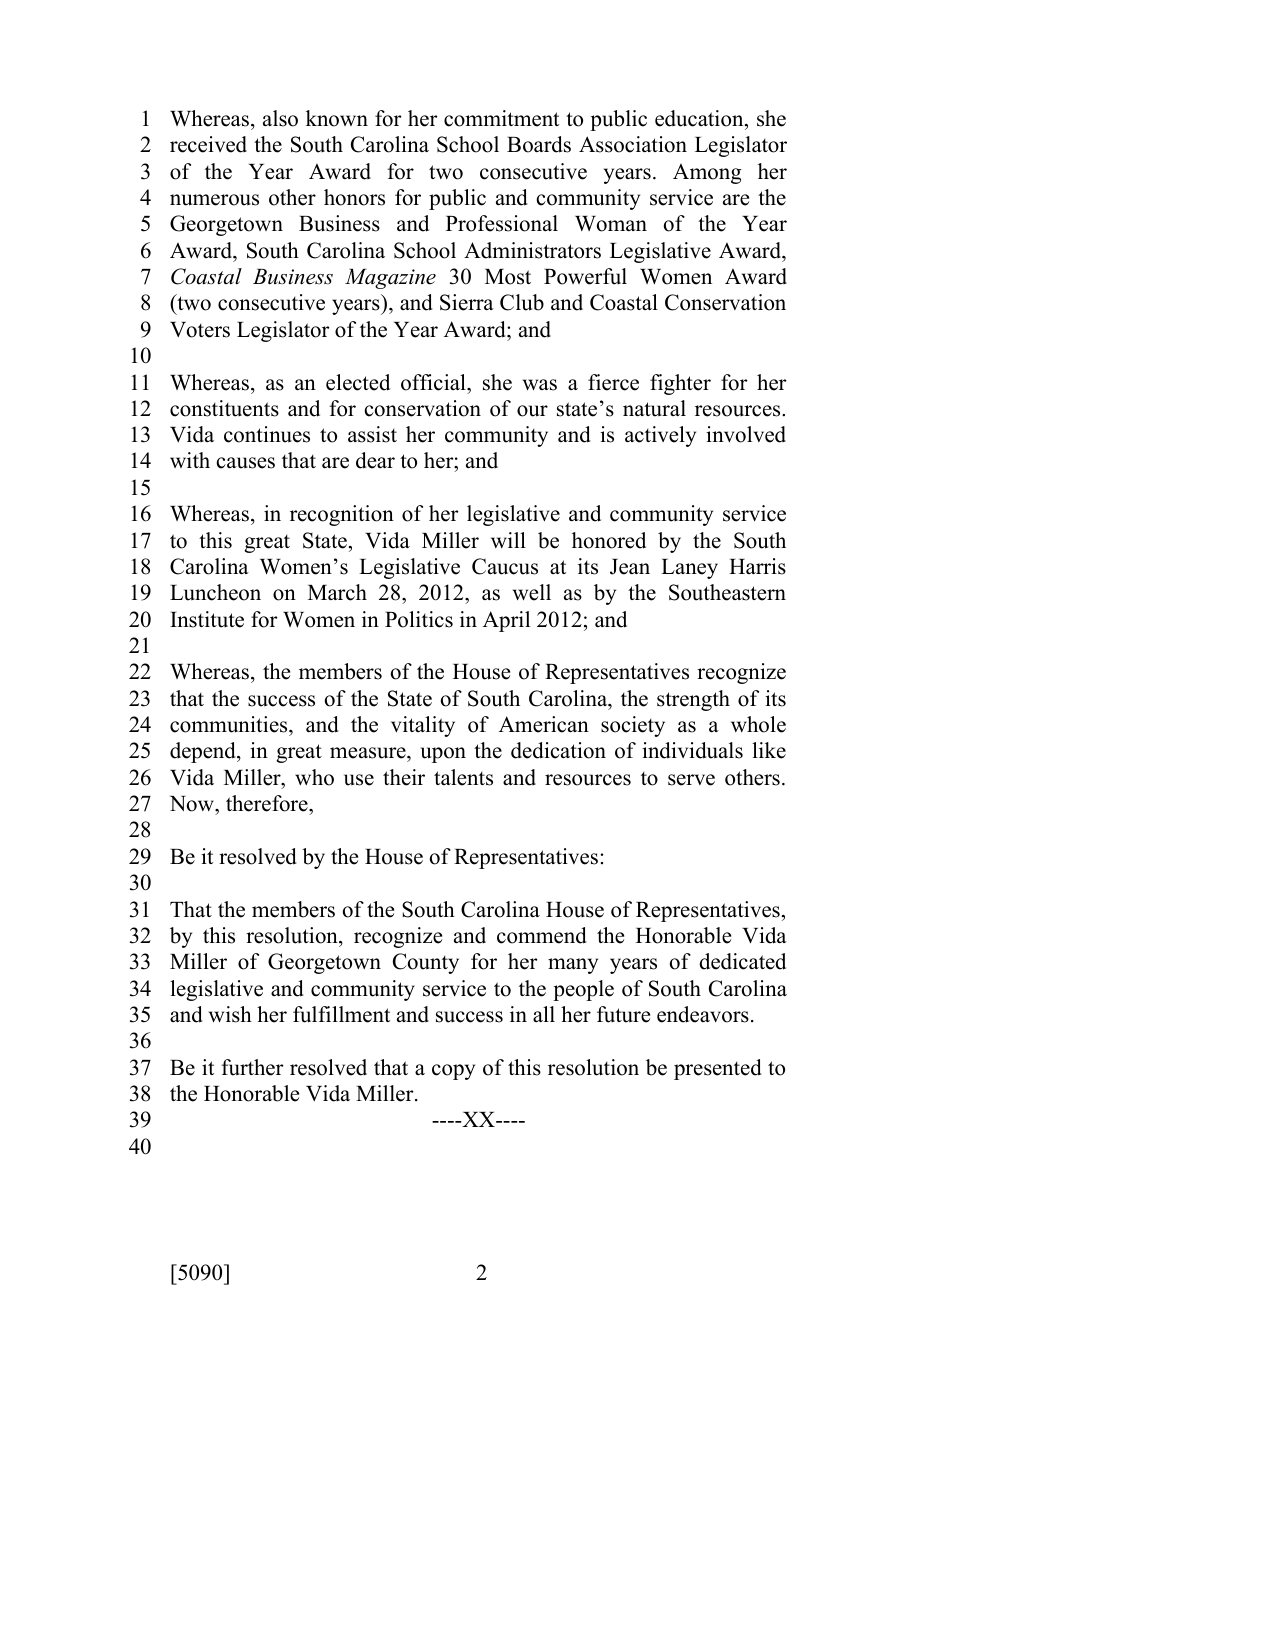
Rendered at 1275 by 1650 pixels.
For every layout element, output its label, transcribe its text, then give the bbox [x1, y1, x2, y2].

text Whereas, in recognition of her legislative and community service to this great State, Vida Miller will be honored by the South Carolina Women’s Legislative Caucus at its Jean Laney Harris Luncheon on March 28, 2012, as well as by the Southeastern Institute for Women in Politics in April 2012; and [169, 500, 787, 632]
text Whereas, as an elected official, she was a fierce fighter for her constituents and for conservation of our state’s natural resources. Vida continues to assist her community and is actively involved with causes that are dear to her; and [169, 368, 787, 474]
text Whereas, also known for her commitment to public education, she received the South Carolina School Boards Association Legislator of the Year Award for two consecutive years. Among her numerous other honors for public and community service are the Georgetown Business and Professional Woman of the Year Award, South Carolina School Administrators Legislative Award, Coastal Business Magazine 30 Most Powerful Women Award (two consecutive years), and Sierra Club and Coastal Conservation Voters Legislator of the Year Award; and [169, 105, 787, 342]
text That the members of the South Carolina House of Representatives, by this resolution, recognize and commend the Honorable Vida Miller of Georgetown County for her many years of dedicated legislative and community service to the people of South Carolina and wish her fulfillment and success in all her future endeavors. [169, 896, 787, 1027]
text Be it further resolved that a copy of this resolution be presented to the Honorable Vida Miller. [169, 1054, 787, 1106]
text ----XX---- [169, 1106, 787, 1133]
text Whereas, the members of the House of Representatives recognize that the success of the State of South Carolina, the strength of its communities, and the vitality of American society as a whole depend, in great measure, upon the dedication of individuals like Vida Miller, who use their talents and resources to serve others. Now, therefore, [169, 658, 787, 817]
text Be it resolved by the House of Representatives: [169, 843, 787, 869]
